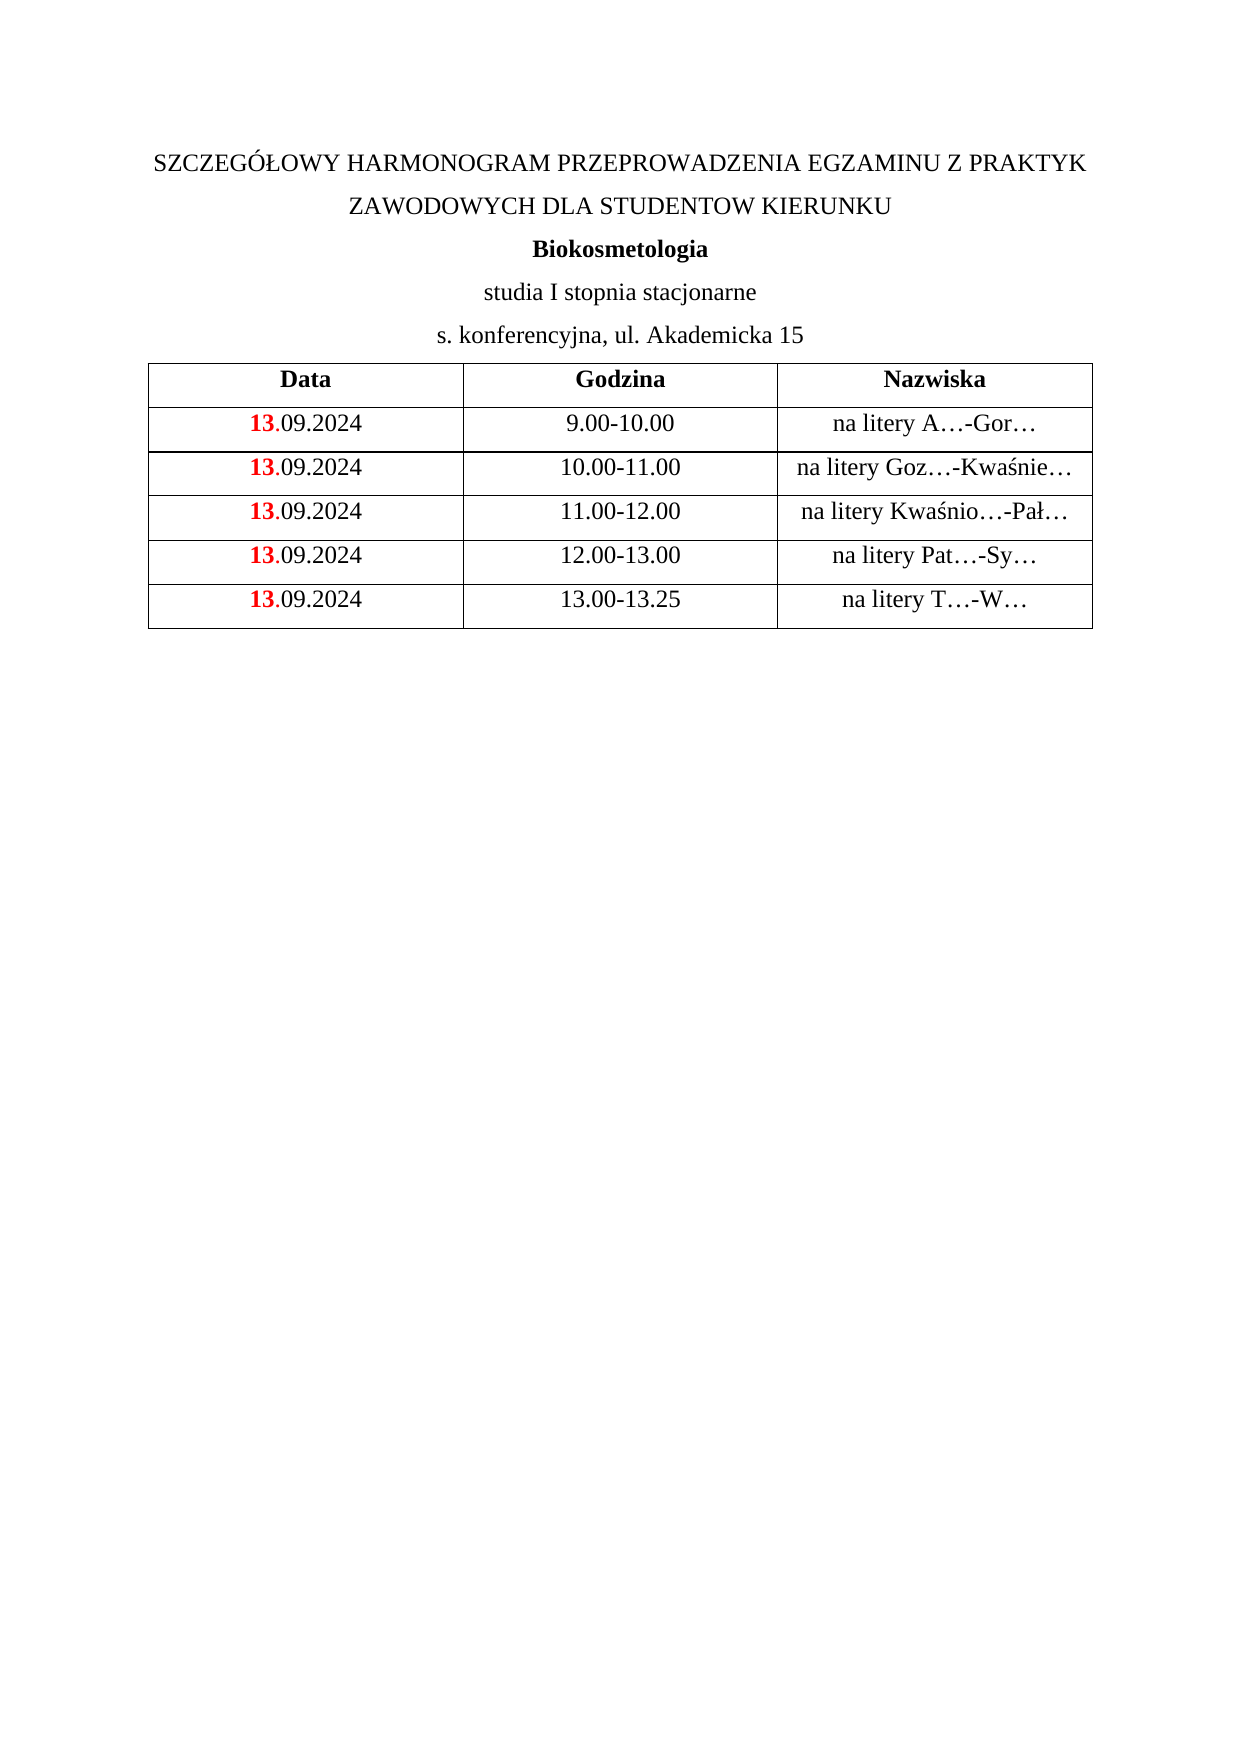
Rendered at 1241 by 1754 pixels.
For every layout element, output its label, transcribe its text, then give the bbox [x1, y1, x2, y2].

table_cell 9.00-10.00 [464, 408, 777, 451]
table_cell 13.00-13.25 [464, 585, 777, 628]
text studia I stopnia stacjonarne [148, 277, 1093, 306]
text SZCZEGÓŁOWY HARMONOGRAM PRZEPROWADZENIA EGZAMINU Z PRAKTYK ZAWODOWYCH DLA STUDENTOW KIERUNKU [148, 148, 1093, 219]
table_cell 13.09.2024 [149, 496, 463, 539]
table_cell 12.00-13.00 [464, 541, 777, 583]
table_cell na litery A…-Gor… [778, 408, 1092, 451]
table_cell 13.09.2024 [149, 453, 463, 495]
table_cell na litery Goz…-Kwaśnie… [778, 453, 1092, 495]
text Biokosmetologia [148, 234, 1093, 263]
table_cell 13.09.2024 [149, 585, 463, 628]
table_cell 11.00-12.00 [464, 496, 777, 539]
table_cell 10.00-11.00 [464, 453, 777, 495]
table_cell 13.09.2024 [149, 408, 463, 451]
table_cell na litery Pat…-Sy… [778, 541, 1092, 583]
table_header Nazwiska [778, 364, 1092, 407]
table_header Data [149, 364, 463, 407]
table_cell na litery Kwaśnio…-Pał… [778, 496, 1092, 539]
table_header Godzina [464, 364, 777, 407]
table_cell na litery T…-W… [778, 585, 1092, 628]
text s. konferencyjna, ul. Akademicka 15 [148, 320, 1093, 349]
table_cell 13.09.2024 [149, 541, 463, 583]
